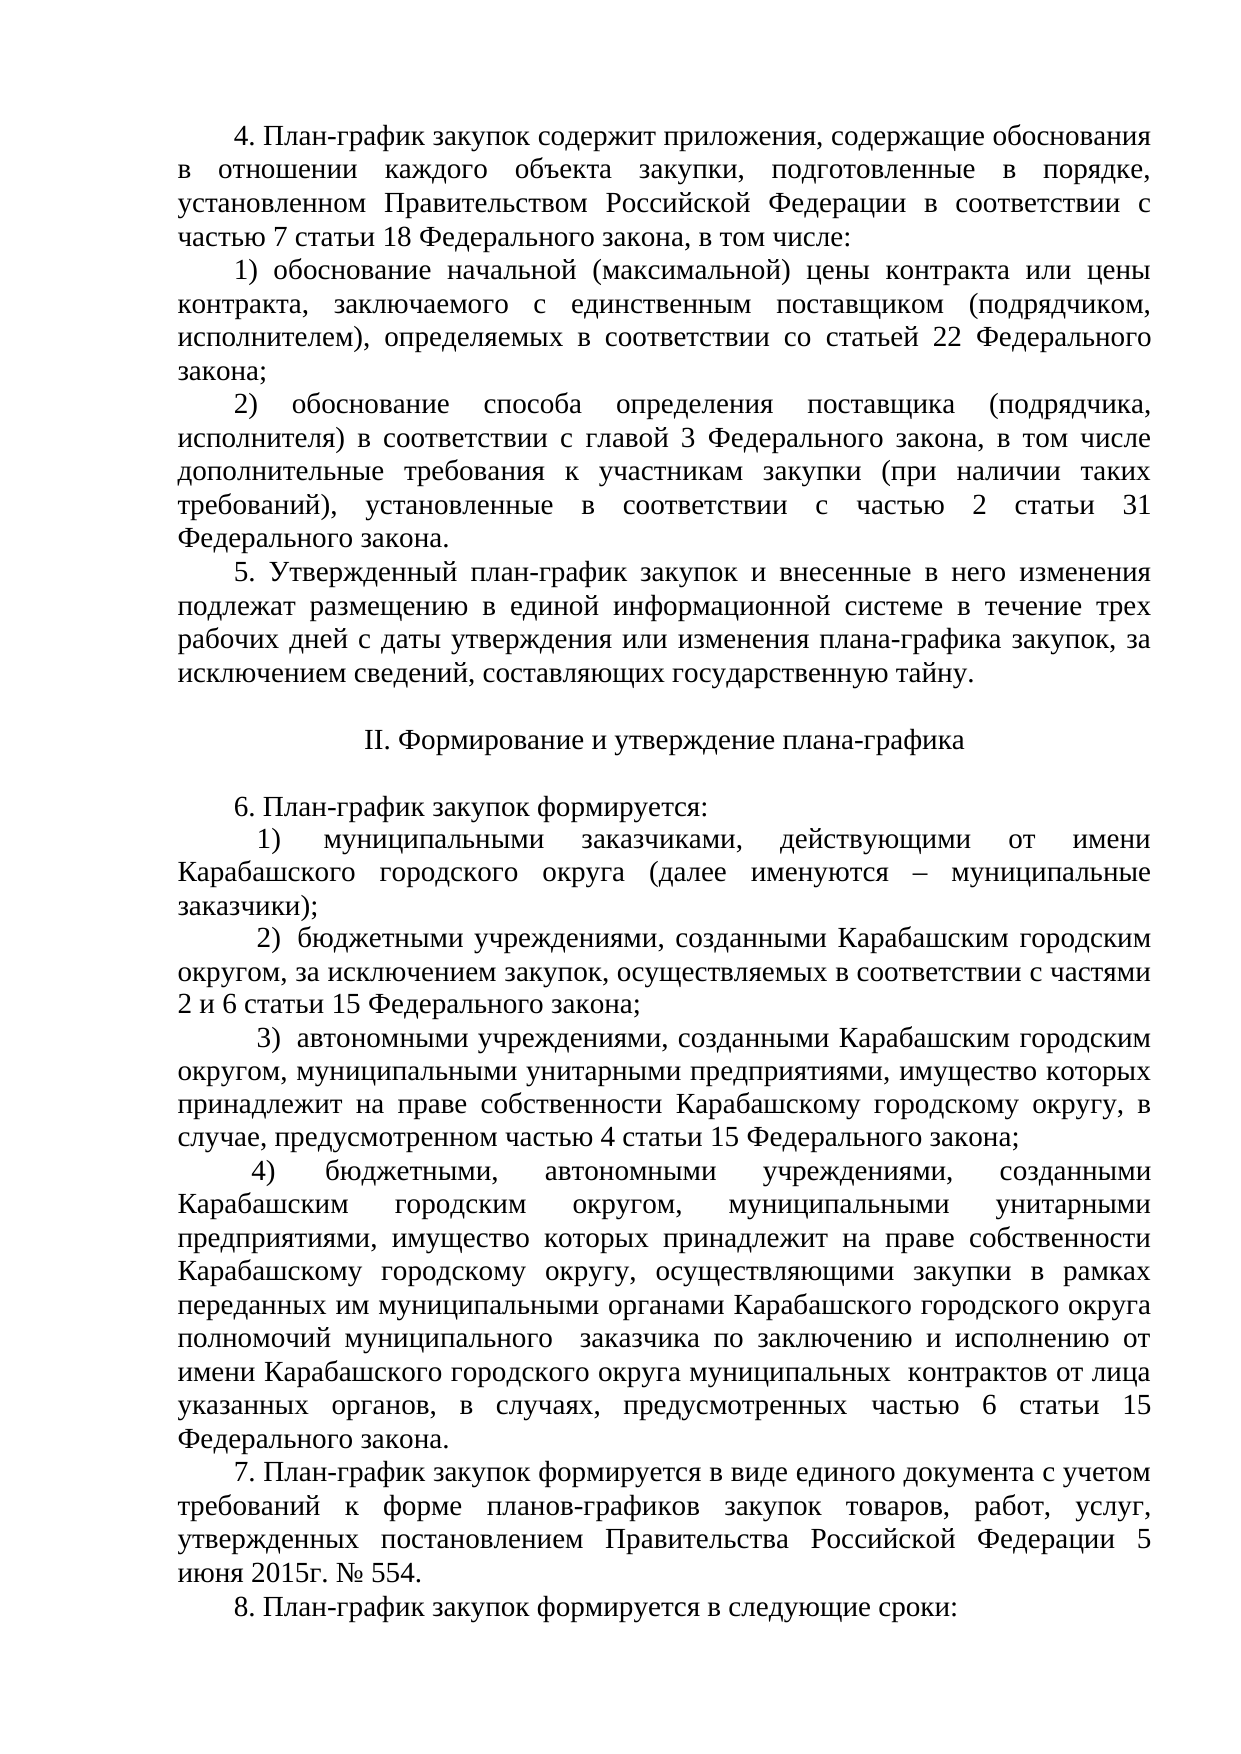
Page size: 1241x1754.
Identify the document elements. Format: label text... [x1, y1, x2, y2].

text 5. Утвержденный план-график закупок и внесенные в него изменения подлежат размещению в единой информационной системе в течение трех рабочих дней с даты утверждения или изменения плана-графика закупок, за исключением сведений, составляющих государственную тайну. [177, 554, 1152, 688]
list бюджетными, автономными учреждениями, созданными Карабашским городским округом, муниципальными унитарными предприятиями, имущество которых принадлежит на праве собственности Карабашскому городскому округу, осуществляющими закупки в рамках переданных им муниципальными органами Карабашского городского округа полномочий муниципального заказчика по заключению и исполнению от имени Карабашского городского округа муниципальных контрактов от лица указанных органов, в случаях, предусмотренных частью 6 статьи 15 Федерального закона. [177, 1153, 1152, 1454]
text 7. План-график закупок формируется в виде единого документа с учетом требований к форме планов-графиков закупок товаров, работ, услуг, утвержденных постановлением Правительства Российской Федерации 5 июня 2015г. № 554. [177, 1454, 1152, 1589]
list муниципальными заказчиками, действующими от имени Карабашского городского округа (далее именуются – муниципальные заказчики); [177, 822, 1152, 922]
text II. Формирование и утверждение плана-графика [177, 722, 1152, 755]
list автономными учреждениями, созданными Карабашским городским округом, муниципальными унитарными предприятиями, имущество которых принадлежит на праве собственности Карабашскому городскому округу, в случае, предусмотренном частью 4 статьи 15 Федерального закона; [177, 1021, 1152, 1153]
text 8. План-график закупок формируется в следующие сроки: [177, 1589, 1152, 1622]
text 4. План-график закупок содержит приложения, содержащие обоснования в отношении каждого объекта закупки, подготовленные в порядке, установленном Правительством Российской Федерации в соответствии с частью 7 статьи 18 Федерального закона, в том числе: [177, 118, 1152, 252]
text 1) обоснование начальной (максимальной) цены контракта или цены контракта, заключаемого с единственным поставщиком (подрядчиком, исполнителем), определяемых в соответствии со статьей 22 Федерального закона; [177, 252, 1152, 386]
text 6. План-график закупок формируется: [177, 789, 1152, 822]
text 2) обоснование способа определения поставщика (подрядчика, исполнителя) в соответствии с главой 3 Федерального закона, в том числе дополнительные требования к участникам закупки (при наличии таких требований), установленные в соответствии с частью 2 статьи 31 Федерального закона. [177, 386, 1152, 554]
list бюджетными учреждениями, созданными Карабашским городским округом, за исключением закупок, осуществляемых в соответствии с частями 2 и 6 статьи 15 Федерального закона; [177, 922, 1152, 1021]
